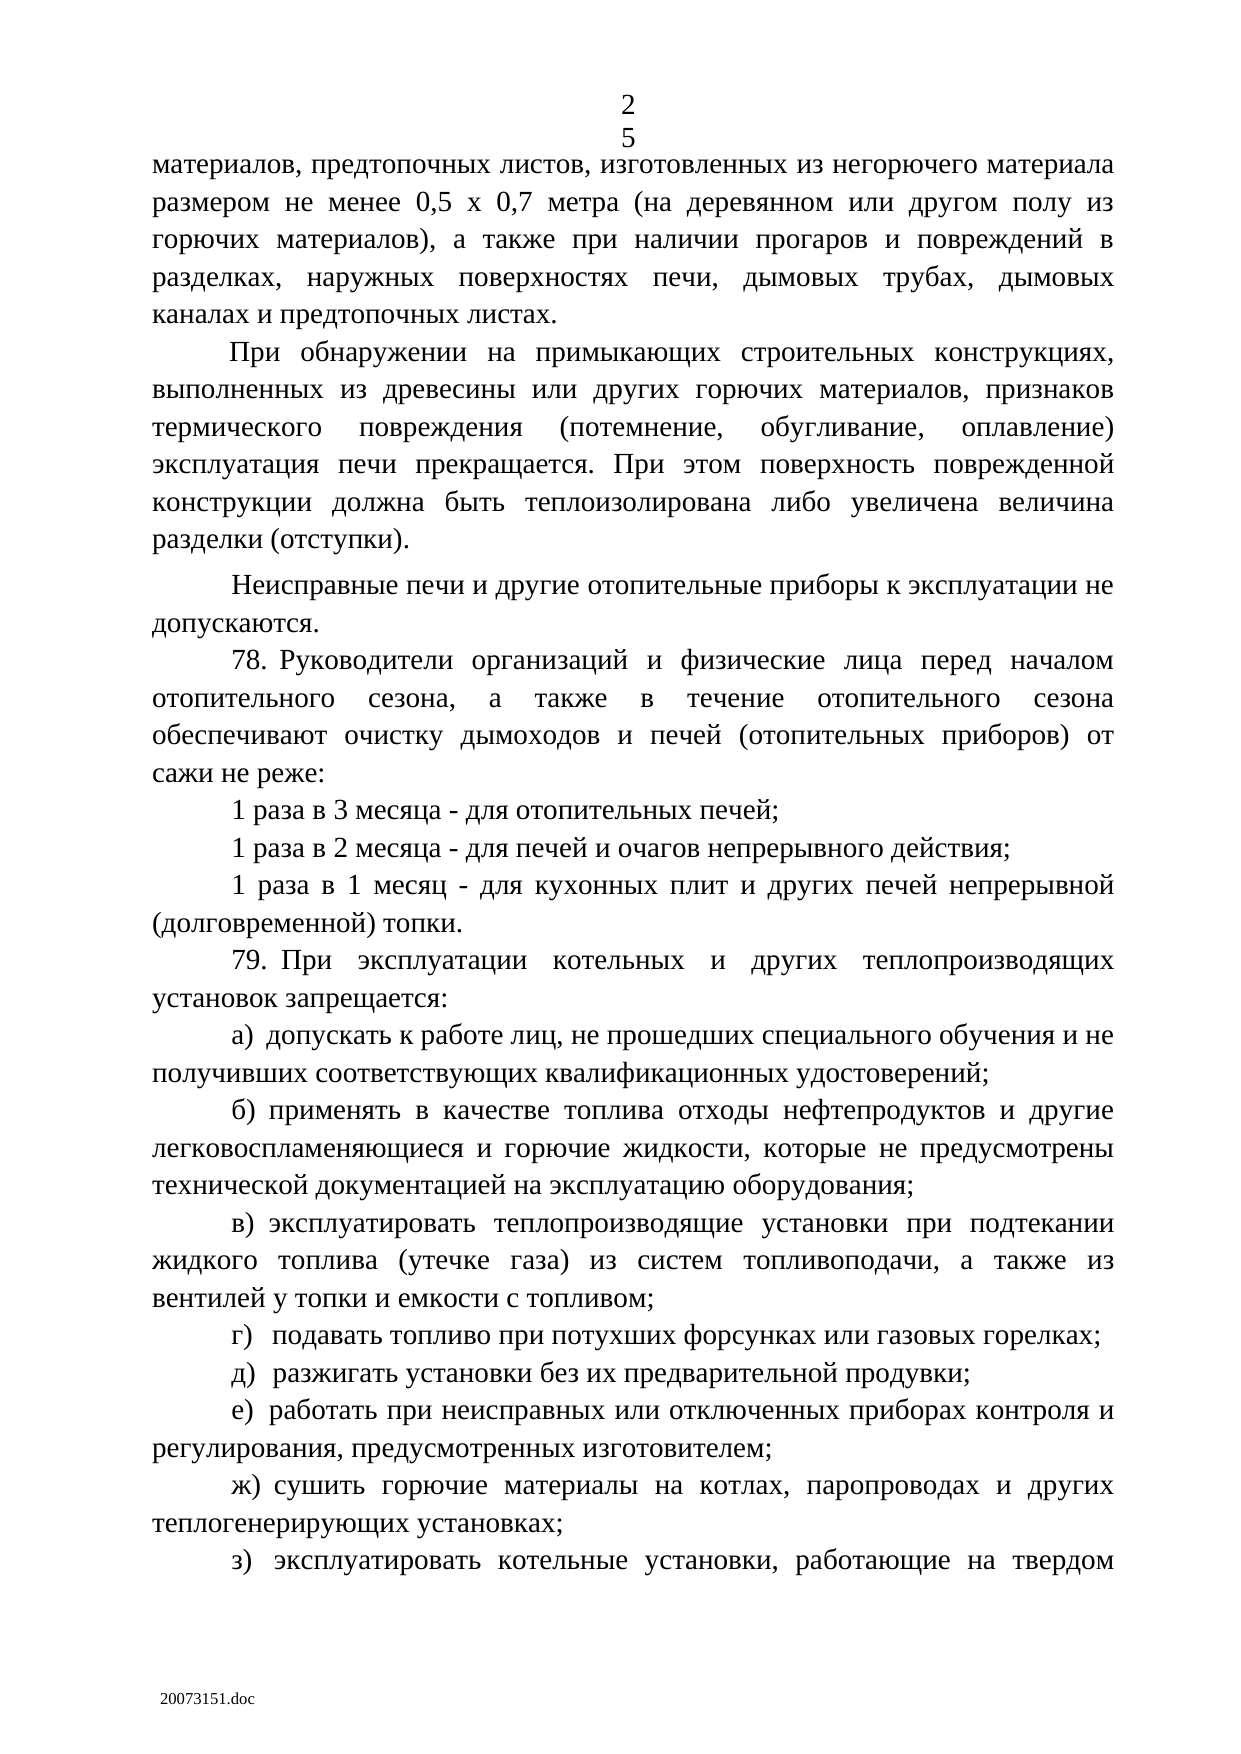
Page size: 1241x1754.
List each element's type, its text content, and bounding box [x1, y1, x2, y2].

text 1 раза в 3 месяца - для отопительных печей; [152, 792, 1115, 826]
list При эксплуатации котельных и других теплопроизводящих установок запрещается: [152, 942, 1115, 1013]
text ж) сушить горючие материалы на котлах, паропроводах и других теплогенерирующих установках; [152, 1467, 1115, 1538]
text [152, 1542, 1115, 1576]
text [152, 146, 1115, 330]
text г) подавать топливо при потухших форсунках или газовых горелках; [152, 1317, 1115, 1351]
text б) применять в качестве топлива отходы нефтепродуктов и другие легковоспламеняющиеся и горючие жидкости, которые не предусмотрены технической документацией на эксплуатацию оборудования; [152, 1092, 1115, 1201]
text а) допускать к работе лиц, не прошедших специального обучения и не получивших соответствующих квалификационных удостоверений; [152, 1017, 1115, 1088]
text в) эксплуатировать теплопроизводящие установки при подтекании жидкого топлива (утечке газа) из систем топливоподачи, а также из вентилей у топки и емкости с топливом; [152, 1205, 1115, 1313]
text д) разжигать установки без их предварительной продувки; [152, 1355, 1115, 1388]
text При обнаружении на примыкающих строительных конструкциях, выполненных из древесины или других горючих материалов, признаков термического повреждения (потемнение, обугливание, оплавление) эксплуатация печи прекращается. При этом поверхность поврежденной конструкции должна быть теплоизолирована либо увеличена величина разделки (отступки). [152, 334, 1115, 555]
text 1 раза в 1 месяц - для кухонных плит и других печей непрерывной (долговременной) топки. [152, 867, 1115, 938]
text 1 раза в 2 месяца - для печей и очагов непрерывного действия; [152, 830, 1115, 863]
text Неисправные печи и другие отопительные приборы к эксплуатации не допускаются. [152, 567, 1115, 638]
text е) работать при неисправных или отключенных приборах контроля и регулирования, предусмотренных изготовителем; [152, 1392, 1115, 1463]
list Руководители организаций и физические лица перед началом отопительного сезона, а также в течение отопительного сезона обеспечивают очистку дымоходов и печей (отопительных приборов) от сажи не реже: [152, 642, 1115, 788]
